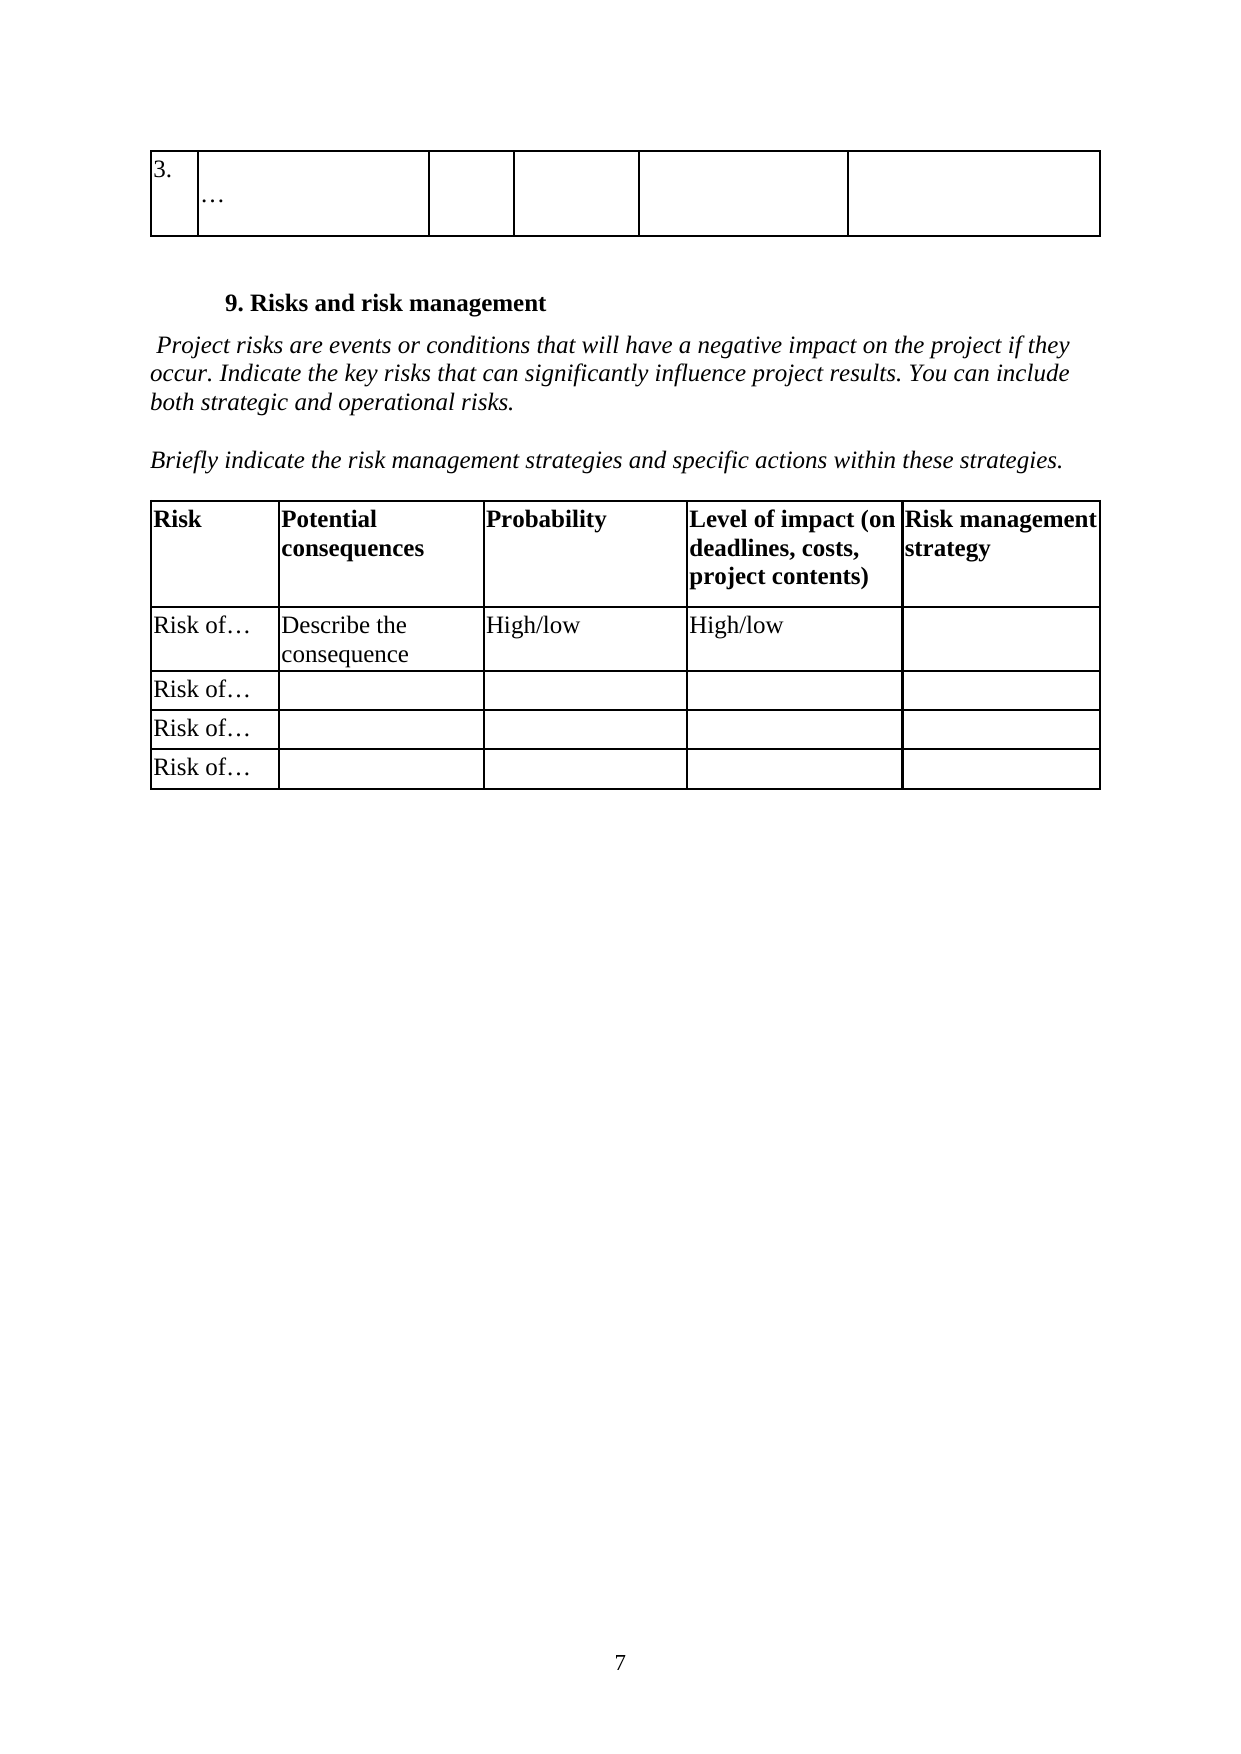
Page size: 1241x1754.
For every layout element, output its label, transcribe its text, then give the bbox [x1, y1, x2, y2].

text Briefly indicate the risk management strategies and specific actions within these strategies. [150, 445, 1090, 473]
text Project risks are events or conditions that will have a negative impact on the project if they occur. Indicate the key risks that can significantly influence project results. You can include both strategic and operational risks. [150, 330, 1090, 416]
table_cell High/low [485, 608, 686, 670]
table_cell [640, 152, 847, 235]
table_cell … [199, 152, 428, 235]
table_cell [688, 711, 901, 748]
table_cell [904, 672, 1099, 709]
table_header Risk [152, 502, 278, 606]
table_cell Risk of… [152, 711, 278, 748]
table_cell High/low [688, 608, 901, 670]
table_cell Risk of… [152, 672, 278, 709]
table_cell [485, 711, 686, 748]
table_cell Risk of… [152, 750, 278, 788]
table_header Probability [485, 502, 686, 606]
table_cell [485, 672, 686, 709]
table_cell [904, 608, 1099, 670]
table_cell [688, 672, 901, 709]
table_cell [904, 750, 1099, 788]
table_cell [280, 711, 483, 748]
table_header Potential consequences [280, 502, 483, 606]
table_cell [280, 672, 483, 709]
table_cell [485, 750, 686, 788]
table_header Risk management strategy [904, 502, 1099, 606]
text 9. Risks and risk management [225, 288, 1090, 317]
table_cell [430, 152, 513, 235]
table_cell [849, 152, 1099, 235]
table_cell 3. [152, 152, 197, 235]
table_header Level of impact (on deadlines, costs, project contents) [688, 502, 901, 606]
table_cell [904, 711, 1099, 748]
table_cell [688, 750, 901, 788]
table_cell Risk of… [152, 608, 278, 670]
table_cell [280, 750, 483, 788]
table_cell Describe the consequence [280, 608, 483, 670]
table_cell [515, 152, 638, 235]
